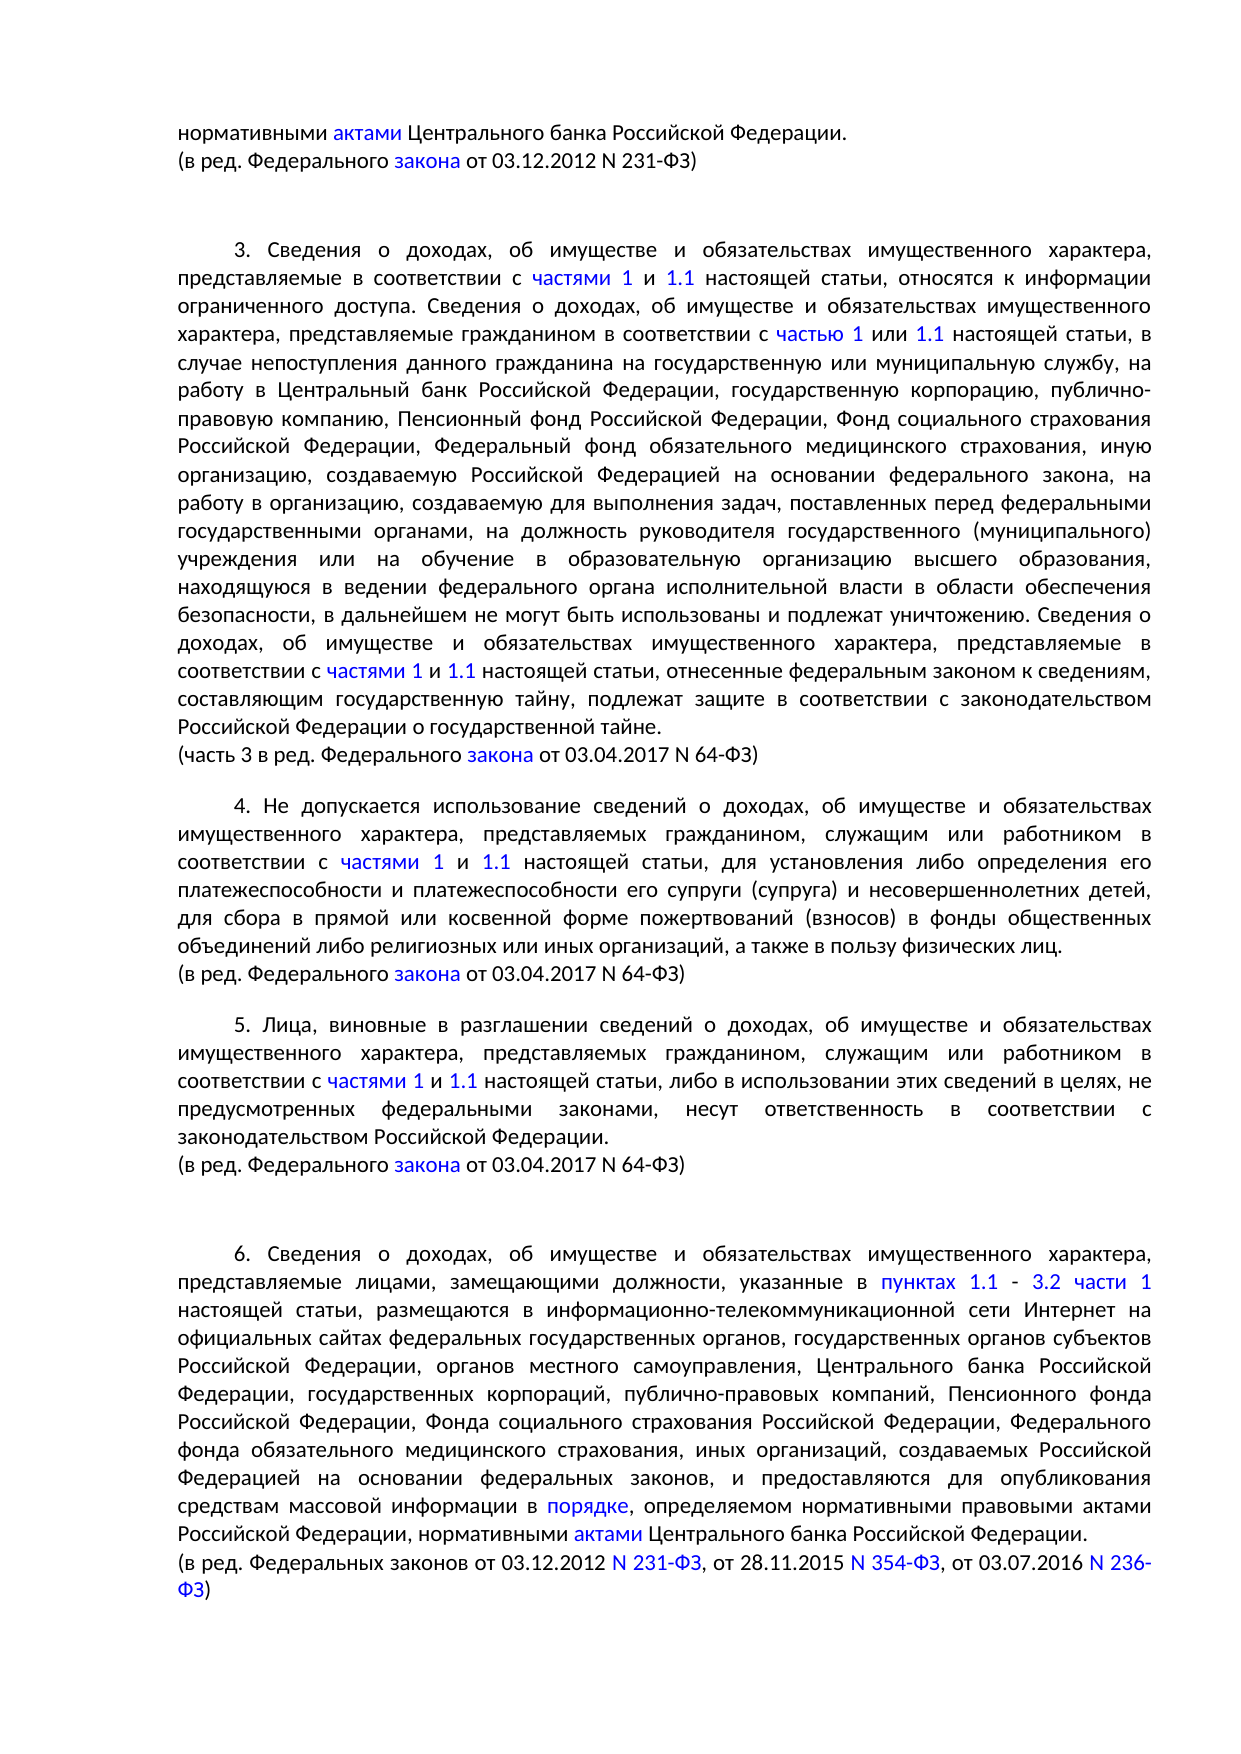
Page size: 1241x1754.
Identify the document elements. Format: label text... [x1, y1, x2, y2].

text 3. Сведения о доходах, об имуществе и обязательствах имущественного характера, представляемые в соответствии с частями 1 и 1.1 настоящей статьи, относятся к информации ограниченного доступа. Сведения о доходах, об имуществе и обязательствах имущественного характера, представляемые гражданином в соответствии с частью 1 или 1.1 настоящей статьи, в случае непоступления данного гражданина на государственную или муниципальную службу, на работу в Центральный банк Российской Федерации, государственную корпорацию, публично-правовую компанию, Пенсионный фонд Российской Федерации, Фонд социального страхования Российской Федерации, Федеральный фонд обязательного медицинского страхования, иную организацию, создаваемую Российской Федерацией на основании федерального закона, на работу в организацию, создаваемую для выполнения задач, поставленных перед федеральными государственными органами, на должность руководителя государственного (муниципального) учреждения или на обучение в образовательную организацию высшего образования, находящуюся в ведении федерального органа исполнительной власти в области обеспечения безопасности, в дальнейшем не могут быть использованы и подлежат уничтожению. Сведения о доходах, об имуществе и обязательствах имущественного характера, представляемые в соответствии с частями 1 и 1.1 настоящей статьи, отнесенные федеральным законом к сведениям, составляющим государственную тайну, подлежат защите в соответствии с законодательством Российской Федерации о государственной тайне. [177, 236, 1152, 740]
text 4. Не допускается использование сведений о доходах, об имуществе и обязательствах имущественного характера, представляемых гражданином, служащим или работником в соответствии с частями 1 и 1.1 настоящей статьи, для установления либо определения его платежеспособности и платежеспособности его супруги (супруга) и несовершеннолетних детей, для сбора в прямой или косвенной форме пожертвований (взносов) в фонды общественных объединений либо религиозных или иных организаций, а также в пользу физических лиц. [177, 791, 1152, 959]
text (в ред. Федерального закона от 03.04.2017 N 64-ФЗ) [177, 959, 1152, 987]
text (в ред. Федерального закона от 03.04.2017 N 64-ФЗ) [177, 1150, 1152, 1178]
text 6. Сведения о доходах, об имуществе и обязательствах имущественного характера, представляемые лицами, замещающими должности, указанные в пунктах 1.1 - 3.2 части 1 настоящей статьи, размещаются в информационно-телекоммуникационной сети Интернет на официальных сайтах федеральных государственных органов, государственных органов субъектов Российской Федерации, органов местного самоуправления, Центрального банка Российской Федерации, государственных корпораций, публично-правовых компаний, Пенсионного фонда Российской Федерации, Фонда социального страхования Российской Федерации, Федерального фонда обязательного медицинского страхования, иных организаций, создаваемых Российской Федерацией на основании федеральных законов, и предоставляются для опубликования средствам массовой информации в порядке, определяемом нормативными правовыми актами Российской Федерации, нормативными актами Центрального банка Российской Федерации. [177, 1239, 1152, 1548]
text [177, 118, 1152, 146]
text (часть 3 в ред. Федерального закона от 03.04.2017 N 64-ФЗ) [177, 740, 1152, 768]
text (в ред. Федерального закона от 03.12.2012 N 231-ФЗ) [177, 146, 1152, 174]
text 5. Лица, виновные в разглашении сведений о доходах, об имуществе и обязательствах имущественного характера, представляемых гражданином, служащим или работником в соответствии с частями 1 и 1.1 настоящей статьи, либо в использовании этих сведений в целях, не предусмотренных федеральными законами, несут ответственность в соответствии с законодательством Российской Федерации. [177, 1010, 1152, 1150]
text (в ред. Федеральных законов от 03.12.2012 N 231-ФЗ, от 28.11.2015 N 354-ФЗ, от 03.07.2016 N 236-ФЗ) [177, 1548, 1152, 1604]
